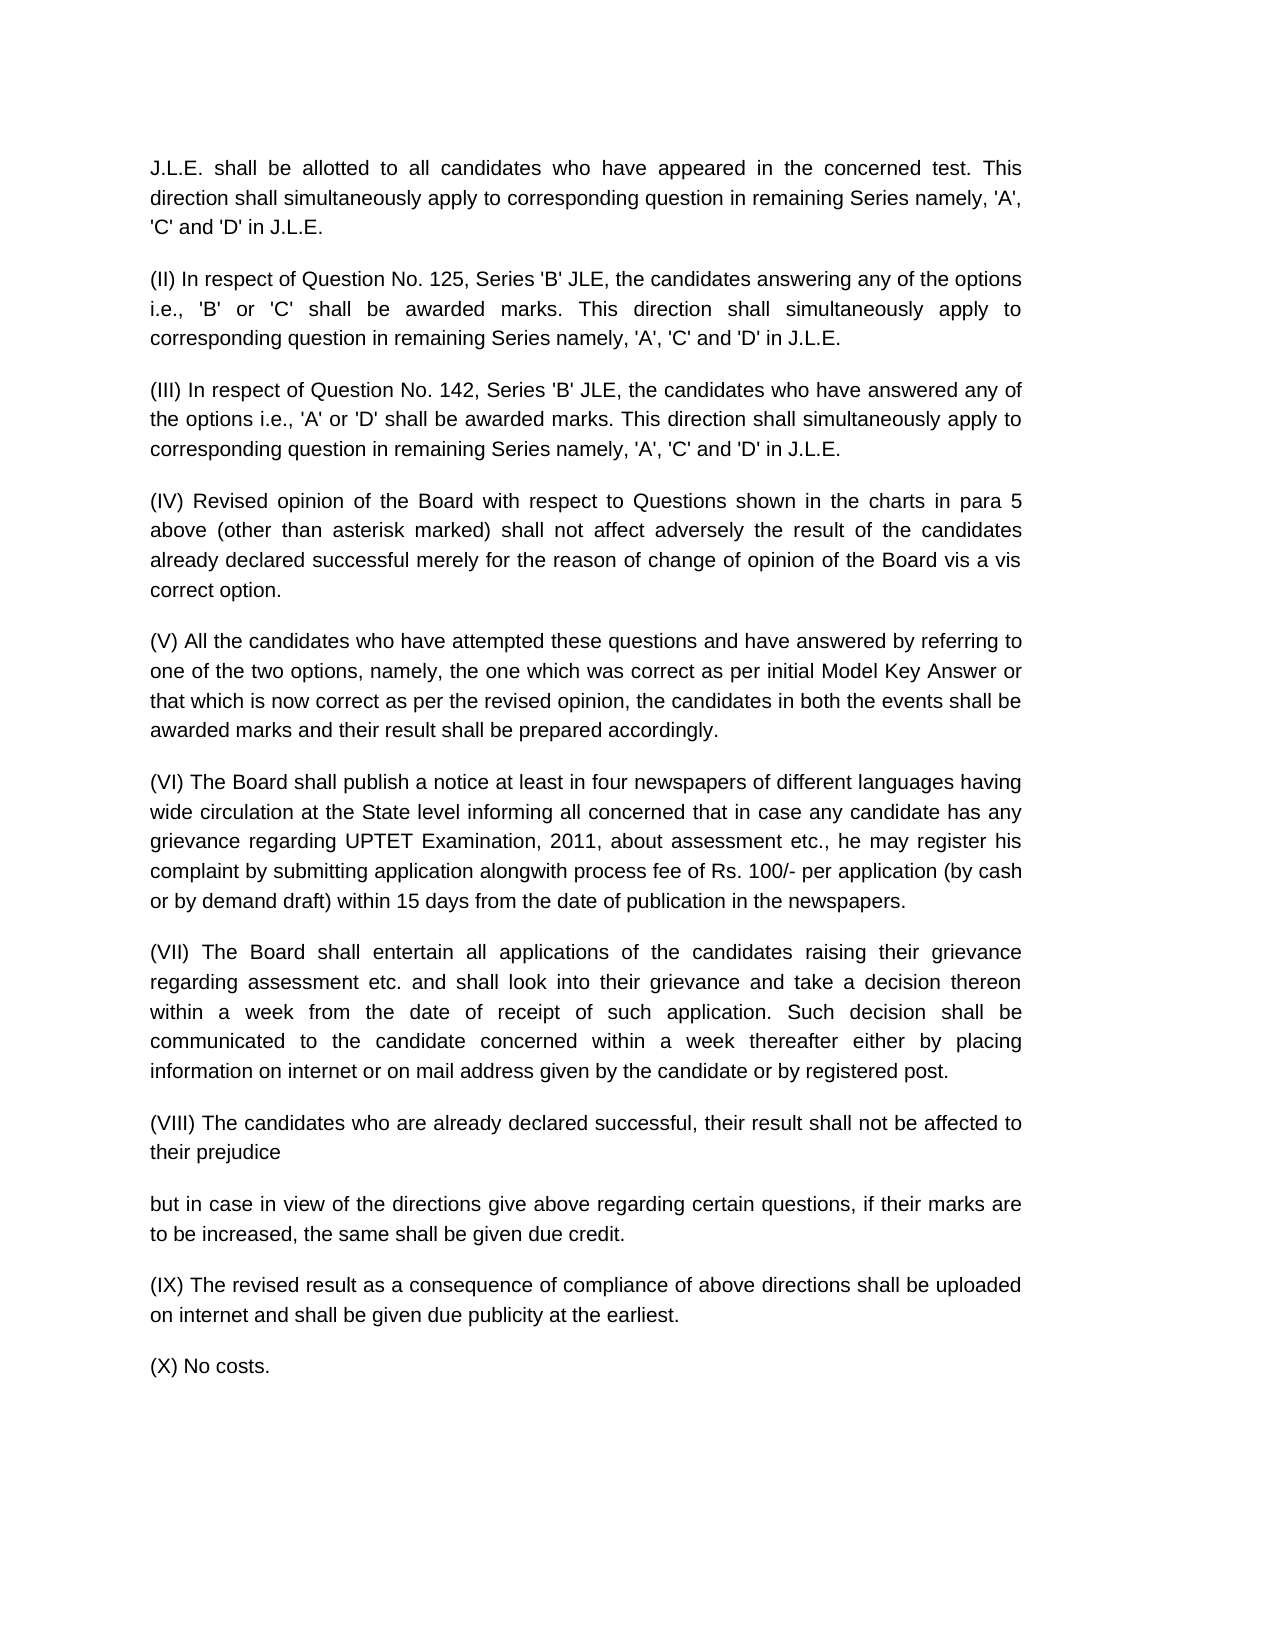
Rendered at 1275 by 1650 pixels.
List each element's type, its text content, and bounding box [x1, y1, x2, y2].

text (X) No costs. [150, 1348, 1023, 1378]
text (III) In respect of Question No. 142, Series 'B' JLE, the candidates who have answered any of the options i.e., 'A' or 'D' shall be awarded marks. This direction shall simultaneously apply to corresponding question in remaining Series namely, 'A', 'C' and 'D' in J.L.E. [150, 372, 1023, 461]
text (II) In respect of Question No. 125, Series 'B' JLE, the candidates answering any of the options i.e., 'B' or 'C' shall be awarded marks. This direction shall simultaneously apply to corresponding question in remaining Series namely, 'A', 'C' and 'D' in J.L.E. [150, 261, 1023, 350]
text (VIII) The candidates who are already declared successful, their result shall not be affected to their prejudice [150, 1105, 1023, 1164]
text but in case in view of the directions give above regarding certain questions, if their marks are to be increased, the same shall be given due credit. [150, 1186, 1023, 1245]
text (IV) Revised opinion of the Board with respect to Questions shown in the charts in para 5 above (other than asterisk marked) shall not affect adversely the result of the candidates already declared successful merely for the reason of change of opinion of the Board vis a vis correct option. [150, 483, 1023, 602]
text (VI) The Board shall publish a notice at least in four newspapers of different languages having wide circulation at the State level informing all concerned that in case any candidate has any grievance regarding UPTET Examination, 2011, about assessment etc., he may register his complaint by submitting application alongwith process fee of Rs. 100/- per application (by cash or by demand draft) within 15 days from the date of publication in the newspapers. [150, 764, 1023, 912]
text (VII) The Board shall entertain all applications of the candidates raising their grievance regarding assessment etc. and shall look into their grievance and take a decision thereon within a week from the date of receipt of such application. Such decision shall be communicated to the candidate concerned within a week thereafter either by placing information on internet or on mail address given by the candidate or by registered post. [150, 934, 1023, 1083]
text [150, 150, 1023, 239]
text (V) All the candidates who have attempted these questions and have answered by referring to one of the two options, namely, the one which was correct as per initial Model Key Answer or that which is now correct as per the revised opinion, the candidates in both the events shall be awarded marks and their result shall be prepared accordingly. [150, 623, 1023, 742]
text (IX) The revised result as a consequence of compliance of above directions shall be uploaded on internet and shall be given due publicity at the earliest. [150, 1267, 1023, 1327]
